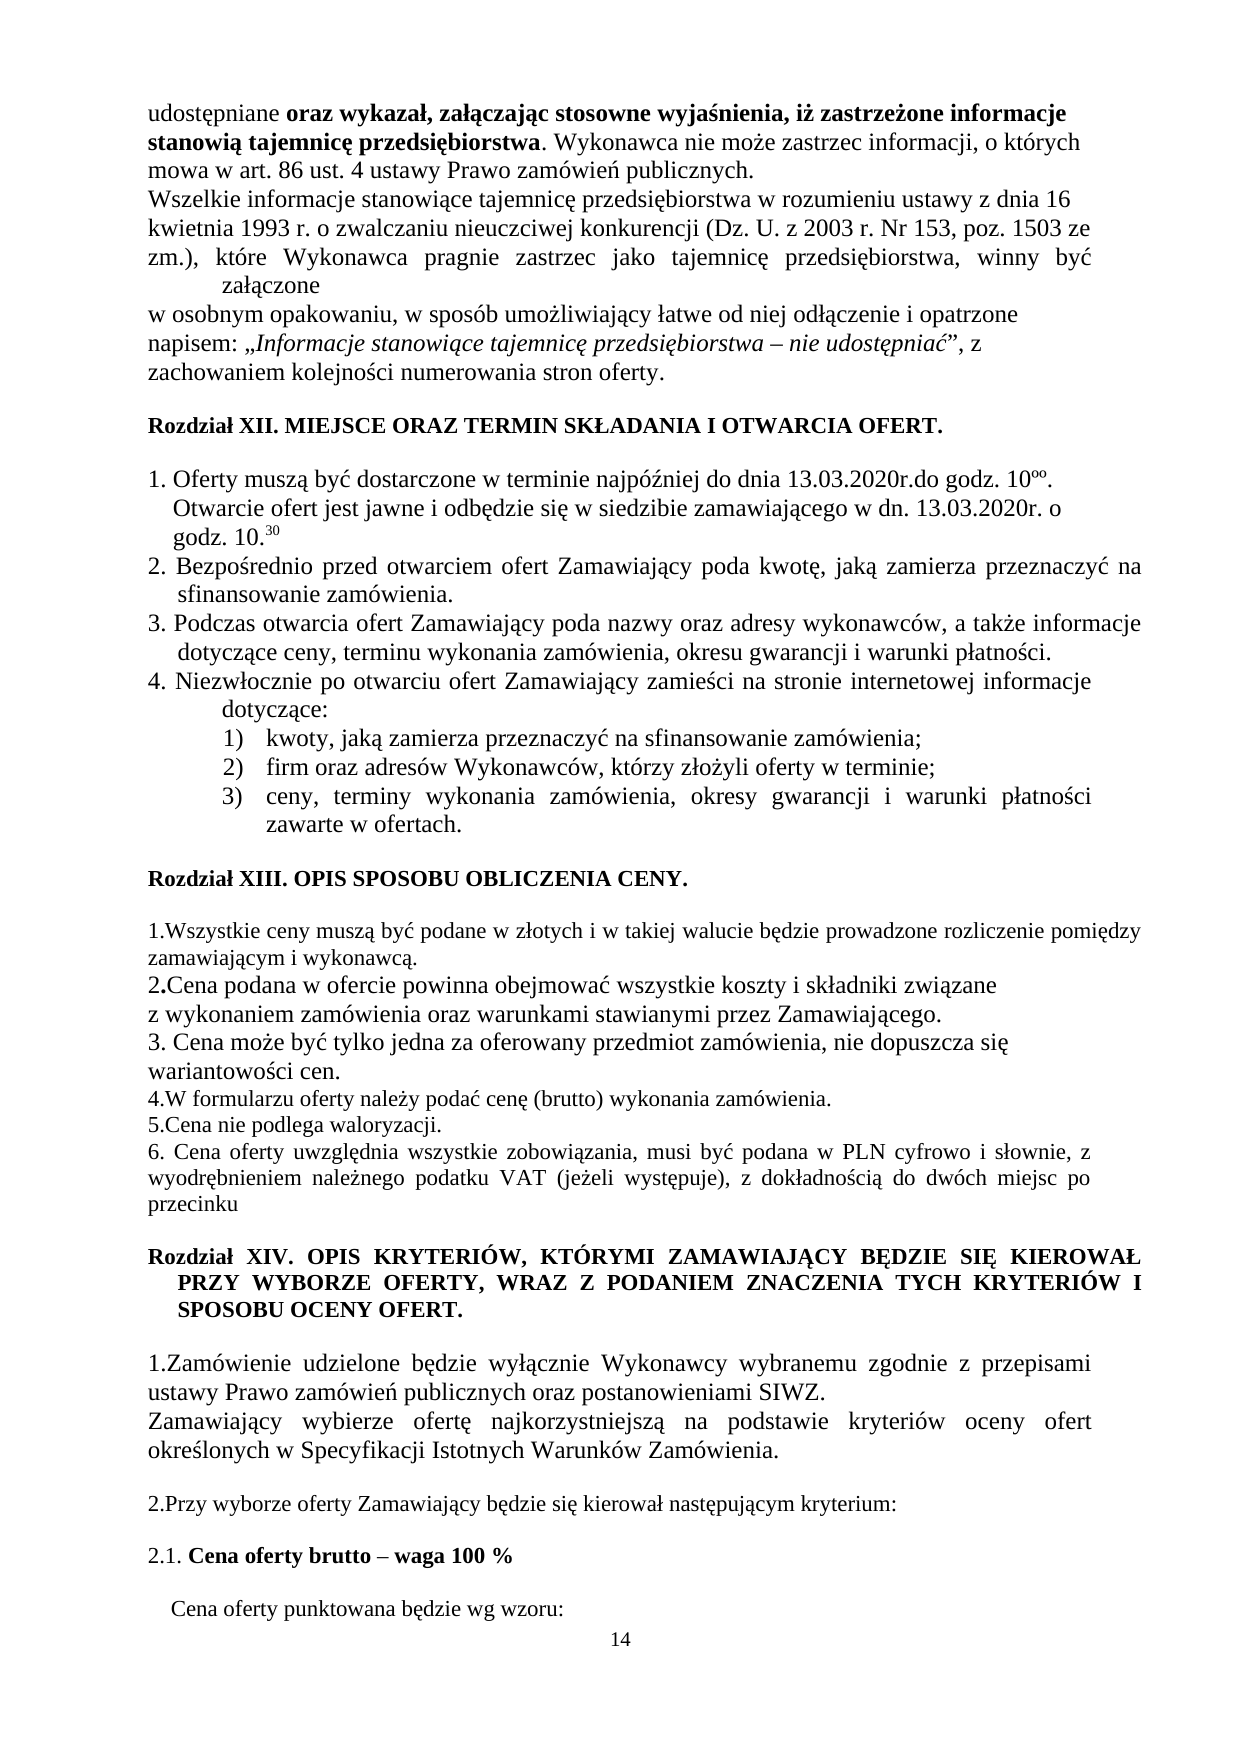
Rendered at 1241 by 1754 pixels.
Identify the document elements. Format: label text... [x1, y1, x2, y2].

text 2. Bezpośrednio przed otwarciem ofert Zamawiający poda kwotę, jaką zamierza przeznaczyć na sfinansowanie zamówienia. [148, 551, 1143, 608]
text 3. Cena może być tylko jedna za oferowany przedmiot zamówienia, nie dopuszcza się [148, 1027, 1092, 1056]
text 1.Wszystkie ceny muszą być podane w złotych i w takiej walucie będzie prowadzone rozliczenie pomiędzy zamawiającym i wykonawcą. [148, 917, 1143, 970]
text 3) ceny, terminy wykonania zamówienia, okresy gwarancji i warunki płatności zawarte w ofertach. [222, 781, 1092, 838]
text 4. Niezwłocznie po otwarciu ofert Zamawiający zamieści na stronie internetowej informacje dotyczące: [148, 666, 1092, 723]
text Zamawiający wybierze ofertę najkorzystniejszą na podstawie kryteriów oceny ofert określonych w Specyfikacji Istotnych Warunków Zamówienia. [148, 1406, 1092, 1463]
text 2.Cena podana w ofercie powinna obejmować wszystkie koszty i składniki związane [148, 970, 1092, 999]
text 6. Cena oferty uwzględnia wszystkie zobowiązania, musi być podana w PLN cyfrowo i słownie, z wyodrębnieniem należnego podatku VAT (jeżeli występuje), z dokładnością do dwóch miejsc po przecinku [148, 1138, 1092, 1217]
text mowa w art. 86 ust. 4 ustawy Prawo zamówień publicznych. [148, 155, 1092, 184]
text w osobnym opakowaniu, w sposób umożliwiający łatwe od niej odłączenie i opatrzone [148, 299, 1092, 328]
text Otwarcie ofert jest jawne i odbędzie się w siedzibie zamawiającego w dn. 13.03.2020r. o [148, 493, 1143, 522]
text 1. Oferty muszą być dostarczone w terminie najpóźniej do dnia 13.03.2020r.do godz. 10ºº. [148, 464, 1143, 493]
text 4.W formularzu oferty należy podać cenę (brutto) wykonania zamówienia. [148, 1085, 1092, 1111]
text Wszelkie informacje stanowiące tajemnicę przedsiębiorstwa w rozumieniu ustawy z dnia 16 [148, 184, 1092, 213]
text zm.), które Wykonawca pragnie zastrzec jako tajemnicę przedsiębiorstwa, winny być załączone [148, 242, 1092, 299]
text 2.Przy wyborze oferty Zamawiający będzie się kierował następującym kryterium: [148, 1490, 1092, 1516]
text wariantowości cen. [148, 1056, 1092, 1085]
text Rozdział XIV. OPIS KRYTERIÓW, KTÓRYMI ZAMAWIAJĄCY BĘDZIE SIĘ KIEROWAŁ PRZY WYBORZE OFERTY, WRAZ Z PODANIEM ZNACZENIA TYCH KRYTERIÓW I SPOSOBU OCENY OFERT. [148, 1243, 1143, 1322]
text Rozdział XIII. OPIS SPOSOBU OBLICZENIA CENY. [148, 864, 1143, 891]
text Rozdział XII. MIEJSCE ORAZ TERMIN SKŁADANIA I OTWARCIA OFERT. [148, 412, 1143, 438]
text 1) kwoty, jaką zamierza przeznaczyć na sfinansowanie zamówienia; [223, 723, 1092, 752]
text 2.1. Cena oferty brutto – waga 100 % [148, 1543, 1092, 1569]
text zachowaniem kolejności numerowania stron oferty. [148, 357, 1092, 385]
text stanowią tajemnicę przedsiębiorstwa. Wykonawca nie może zastrzec informacji, o których [148, 127, 1092, 155]
text 1.Zamówienie udzielone będzie wyłącznie Wykonawcy wybranemu zgodnie z przepisami ustawy Prawo zamówień publicznych oraz postanowieniami SIWZ. [148, 1348, 1092, 1406]
text napisem: „Informacje stanowiące tajemnicę przedsiębiorstwa – nie udostępniać”, z [148, 328, 1092, 357]
text z wykonaniem zamówienia oraz warunkami stawianymi przez Zamawiającego. [148, 999, 1092, 1027]
text 2) firm oraz adresów Wykonawców, którzy złożyli oferty w terminie; [223, 752, 1092, 781]
text 5.Cena nie podlega waloryzacji. [148, 1111, 1092, 1138]
text godz. 10.30 [148, 522, 1143, 551]
text Cena oferty punktowana będzie wg wzoru: [148, 1595, 1092, 1622]
text kwietnia 1993 r. o zwalczaniu nieuczciwej konkurencji (Dz. U. z 2003 r. Nr 153, poz. 1503 ze [148, 213, 1092, 242]
text udostępniane oraz wykazał, załączając stosowne wyjaśnienia, iż zastrzeżone informacje [148, 98, 1092, 127]
text 3. Podczas otwarcia ofert Zamawiający poda nazwy oraz adresy wykonawców, a także informacje dotyczące ceny, terminu wykonania zamówienia, okresu gwarancji i warunki płatności. [148, 608, 1143, 666]
